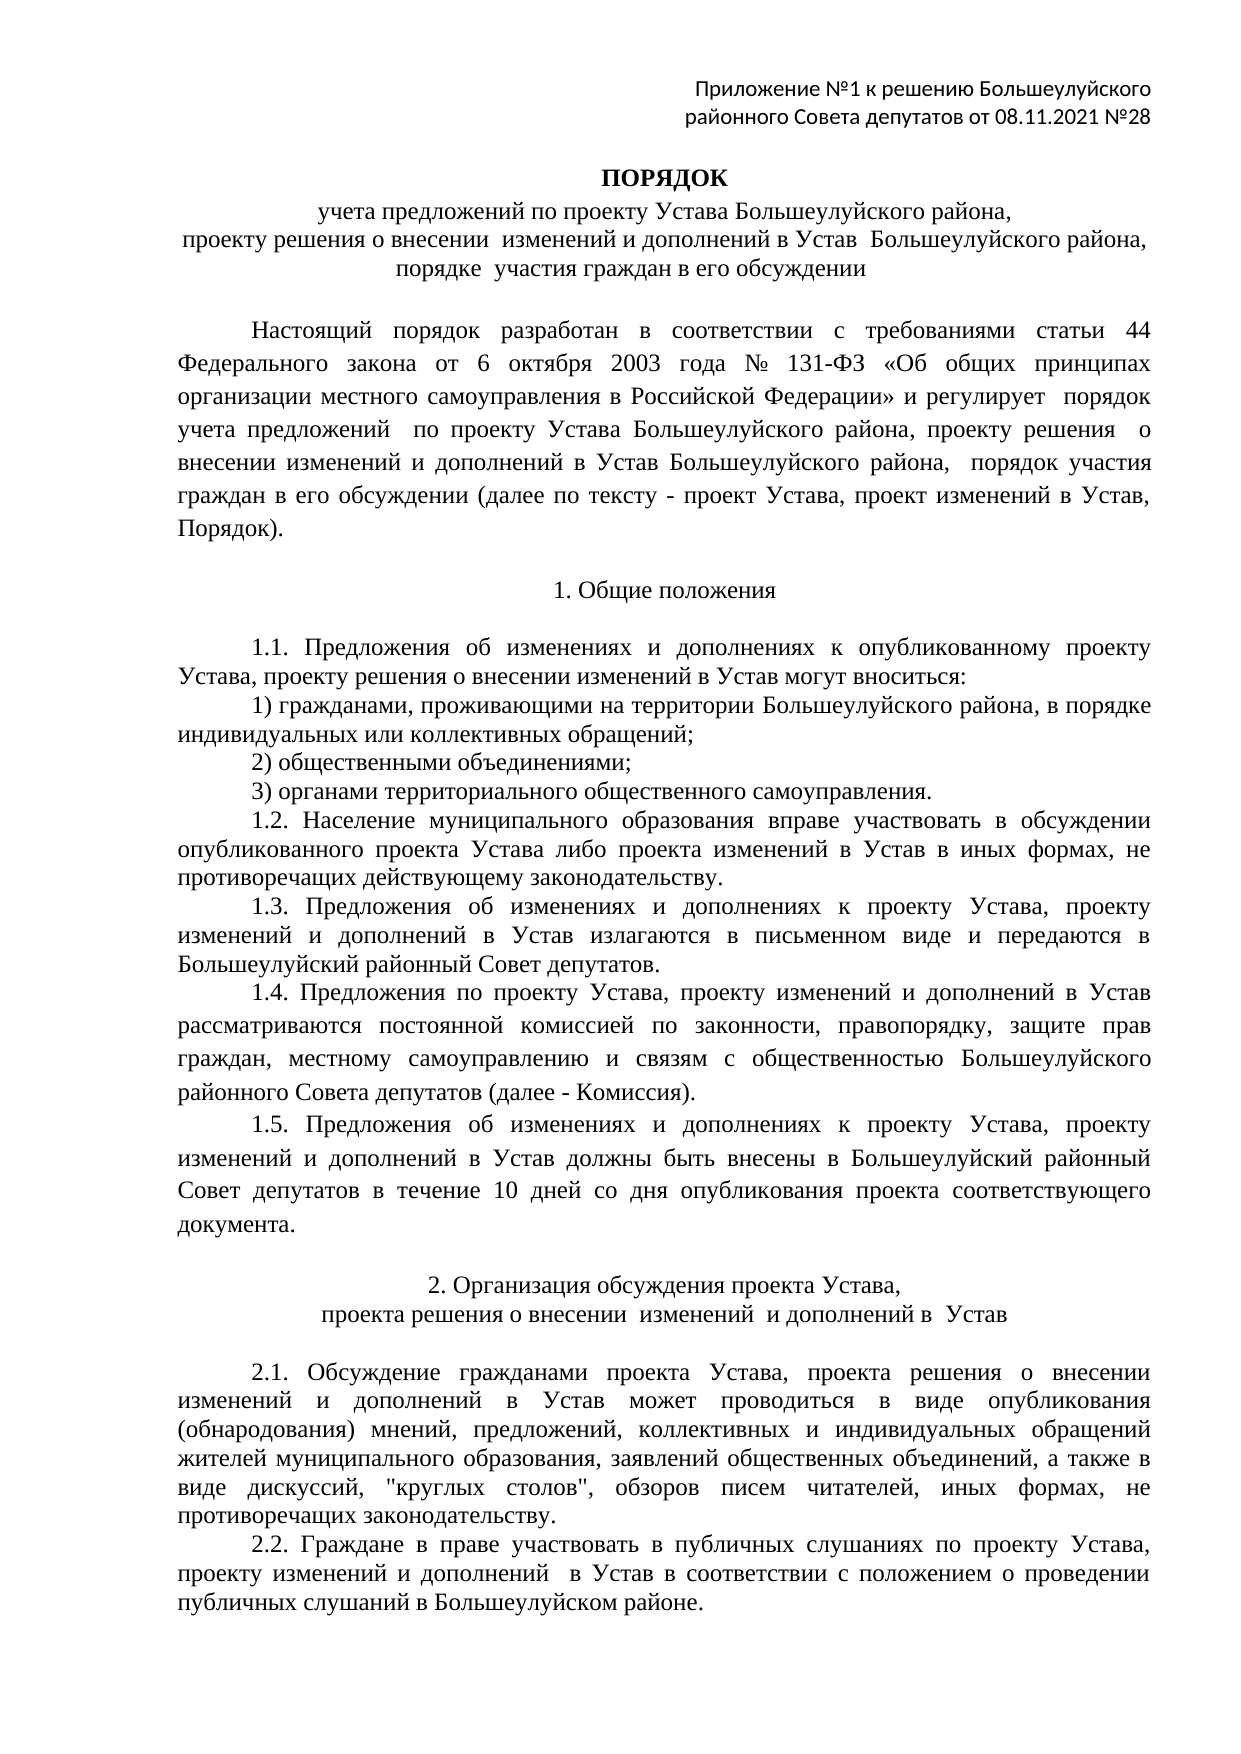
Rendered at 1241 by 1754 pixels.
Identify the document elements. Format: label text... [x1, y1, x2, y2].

text учета предложений по проекту Устава Большеулуйского района, [110, 196, 1152, 224]
text ПОРЯДОК [110, 163, 1152, 192]
text Настоящий порядок разработан в соответствии с требованиями статьи 44 Федерального закона от 6 октября 2003 года № 131-ФЗ «Об общих принципах организации местного самоуправления в Российской Федерации» и регулирует порядок учета предложений по проекту Устава Большеулуйского района, проекту решения о внесении изменений и дополнений в Устав Большеулуйского района, порядок участия граждан в его обсуждении (далее по тексту - проект Устава, проект изменений в Устав, Порядок). [177, 315, 1152, 542]
text 1. Общие положения [177, 575, 1152, 604]
text 1.2. Население муниципального образования вправе участвовать в обсуждении опубликованного проекта Устава либо проекта изменений в Устав в иных формах, не противоречащих действующему законодательству. [177, 805, 1152, 891]
text 2.2. Граждане в праве участвовать в публичных слушаниях по проекту Устава, проекту изменений и дополнений в Устав в соответствии с положением о проведении публичных слушаний в Большеулуйском районе. [177, 1529, 1152, 1615]
text 1.1. Предложения об изменениях и дополнениях к опубликованному проекту Устава, проекту решения о внесении изменений в Устав могут вноситься: [177, 632, 1152, 690]
text 2) общественными объединениями; [177, 747, 1152, 776]
text 3) органами территориального общественного самоуправления. [177, 776, 1152, 805]
text 2.1. Обсуждение гражданами проекта Устава, проекта решения о внесении изменений и дополнений в Устав может проводиться в виде опубликования (обнародования) мнений, предложений, коллективных и индивидуальных обращений жителей муниципального образования, заявлений общественных объединений, а также в виде дискуссий, "круглых столов", обзоров писем читателей, иных формах, не противоречащих законодательству. [177, 1357, 1152, 1529]
text 1.3. Предложения об изменениях и дополнениях к проекту Устава, проекту изменений и дополнений в Устав излагаются в письменном виде и передаются в Большеулуйский районный Совет депутатов. [177, 891, 1152, 977]
text 1.5. Предложения об изменениях и дополнениях к проекту Устава, проекту изменений и дополнений в Устав должны быть внесены в Большеулуйский районный Совет депутатов в течение 10 дней со дня опубликования проекта соответствующего документа. [177, 1109, 1152, 1237]
text 1.4. Предложения по проекту Устава, проекту изменений и дополнений в Устав рассматриваются постоянной комиссией по законности, правопорядку, защите прав граждан, местному самоуправлению и связям с общественностью Большеулуйского районного Совета депутатов (далее - Комиссия). [177, 977, 1152, 1105]
text 1) гражданами, проживающими на территории Большеулуйского района, в порядке индивидуальных или коллективных обращений; [177, 690, 1152, 747]
text проекта решения о внесении изменений и дополнений в Устав [177, 1299, 1152, 1328]
text 2. Организация обсуждения проекта Устава, [177, 1270, 1152, 1299]
text проекту решения о внесении изменений и дополнений в Устав Большеулуйского района, порядке участия граждан в его обсуждении [110, 224, 1152, 282]
